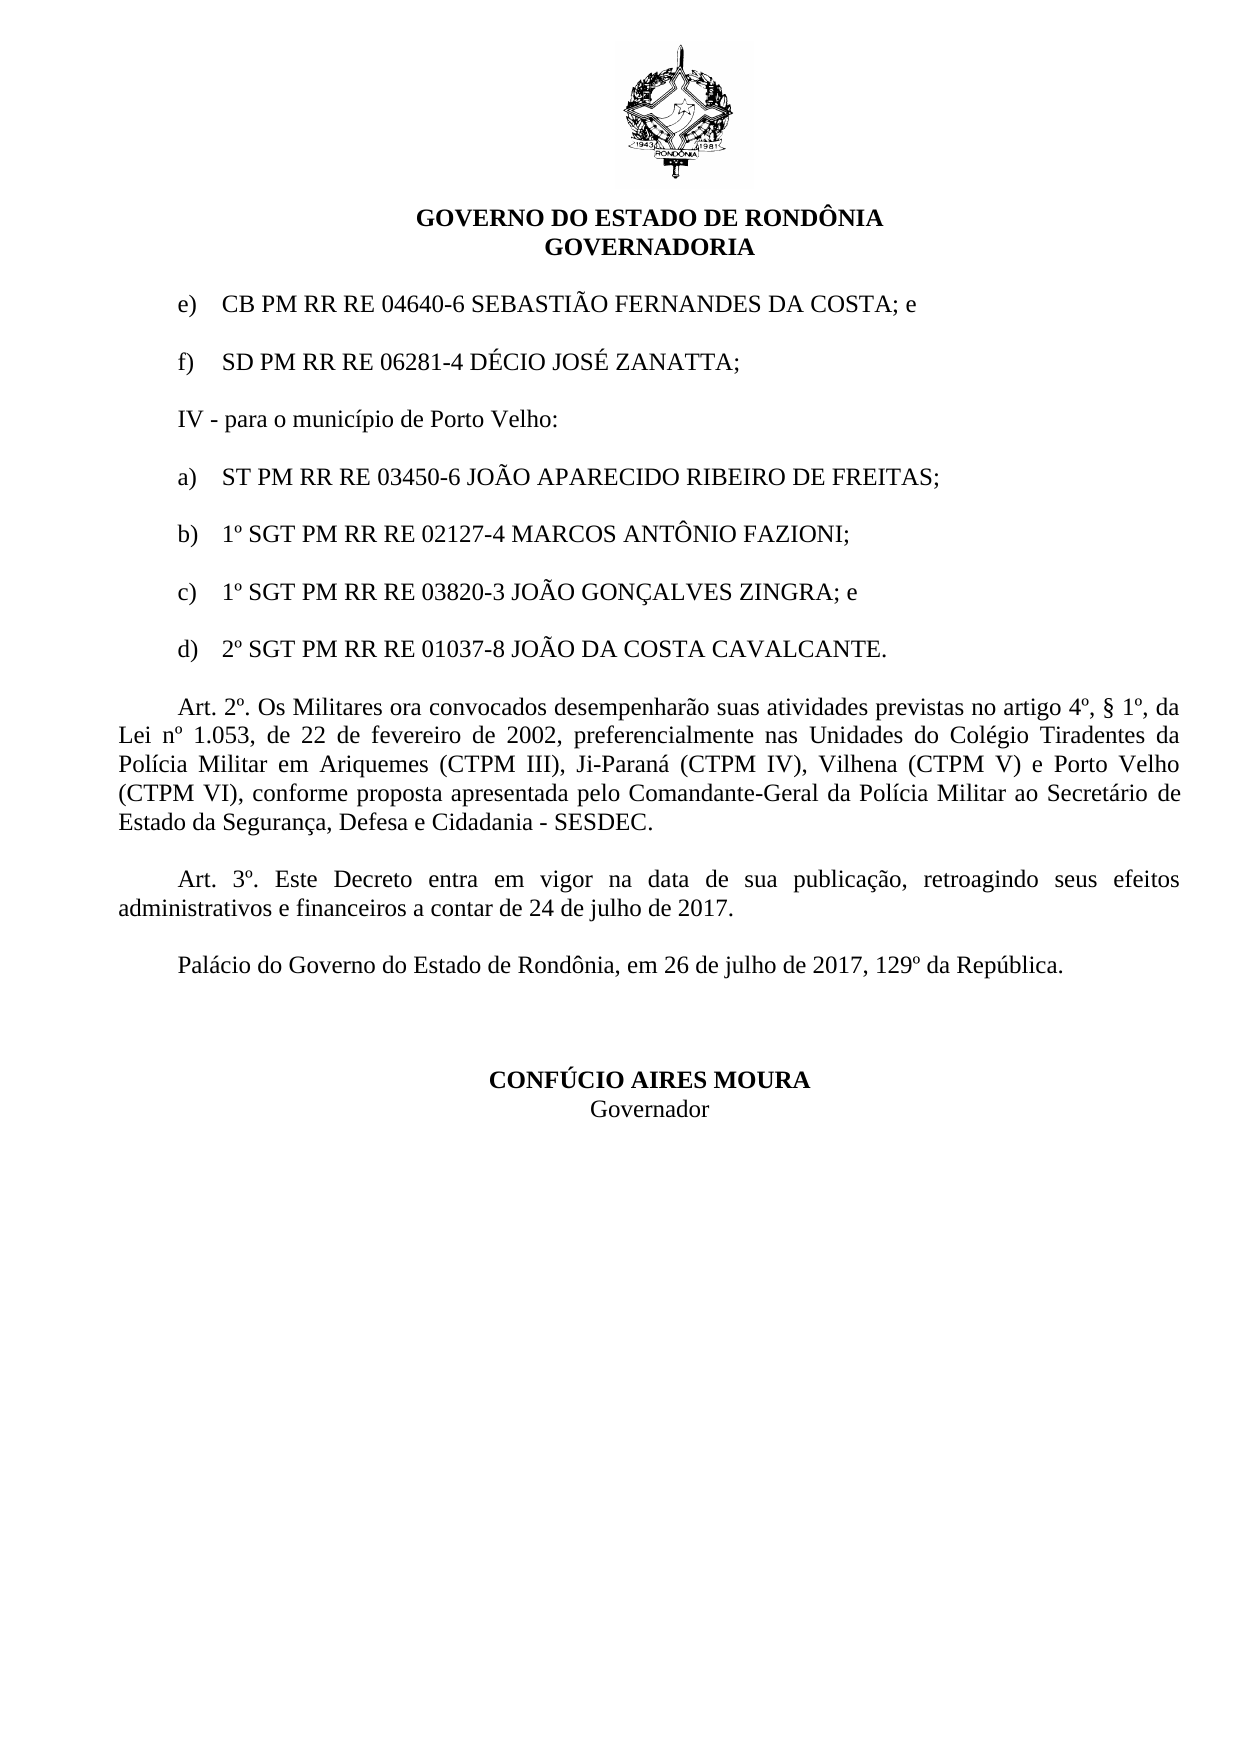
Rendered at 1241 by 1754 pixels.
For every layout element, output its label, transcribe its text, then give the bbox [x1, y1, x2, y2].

picture [614, 41, 754, 189]
text Art. 3º. Este Decreto entra em vigor na data de sua publicação, retroagindo seus efeitos administrativos e financeiros a contar de 24 de julho de 2017. [118, 864, 1181, 922]
text Palácio do Governo do Estado de Rondônia, em 26 de julho de 2017, 129º da República. [118, 950, 1181, 979]
list 1º SGT PM RR RE 03820-3 JOÃO GONÇALVES ZINGRA; e [177, 577, 1181, 605]
list 1º SGT PM RR RE 02127-4 MARCOS ANTÔNIO FAZIONI; [177, 519, 1181, 548]
list 2º SGT PM RR RE 01037-8 JOÃO DA COSTA CAVALCANTE. [177, 634, 1181, 663]
text Art. 2º. Os Militares ora convocados desempenharão suas atividades previstas no artigo 4º, § 1º, da Lei nº 1.053, de 22 de fevereiro de 2002, preferencialmente nas Unidades do Colégio Tiradentes da Polícia Militar em Ariquemes (CTPM III), Ji-Paraná (CTPM IV), Vilhena (CTPM V) e Porto Velho (CTPM VI), conforme proposta apresentada pelo Comandante-Geral da Polícia Militar ao Secretário de Estado da Segurança, Defesa e Cidadania - SESDEC. [118, 692, 1181, 835]
list ST PM RR RE 03450-6 JOÃO APARECIDO RIBEIRO DE FREITAS; [177, 462, 1181, 490]
list CB PM RR RE 04640-6 SEBASTIÃO FERNANDES DA COSTA; e [177, 289, 1181, 318]
text Governador [118, 1094, 1181, 1123]
text IV - para o município de Porto Velho: [118, 404, 1181, 433]
list SD PM RR RE 06281-4 DÉCIO JOSÉ ZANATTA; [177, 347, 1181, 375]
subtitle CONFÚCIO AIRES MOURA [118, 1065, 1181, 1094]
